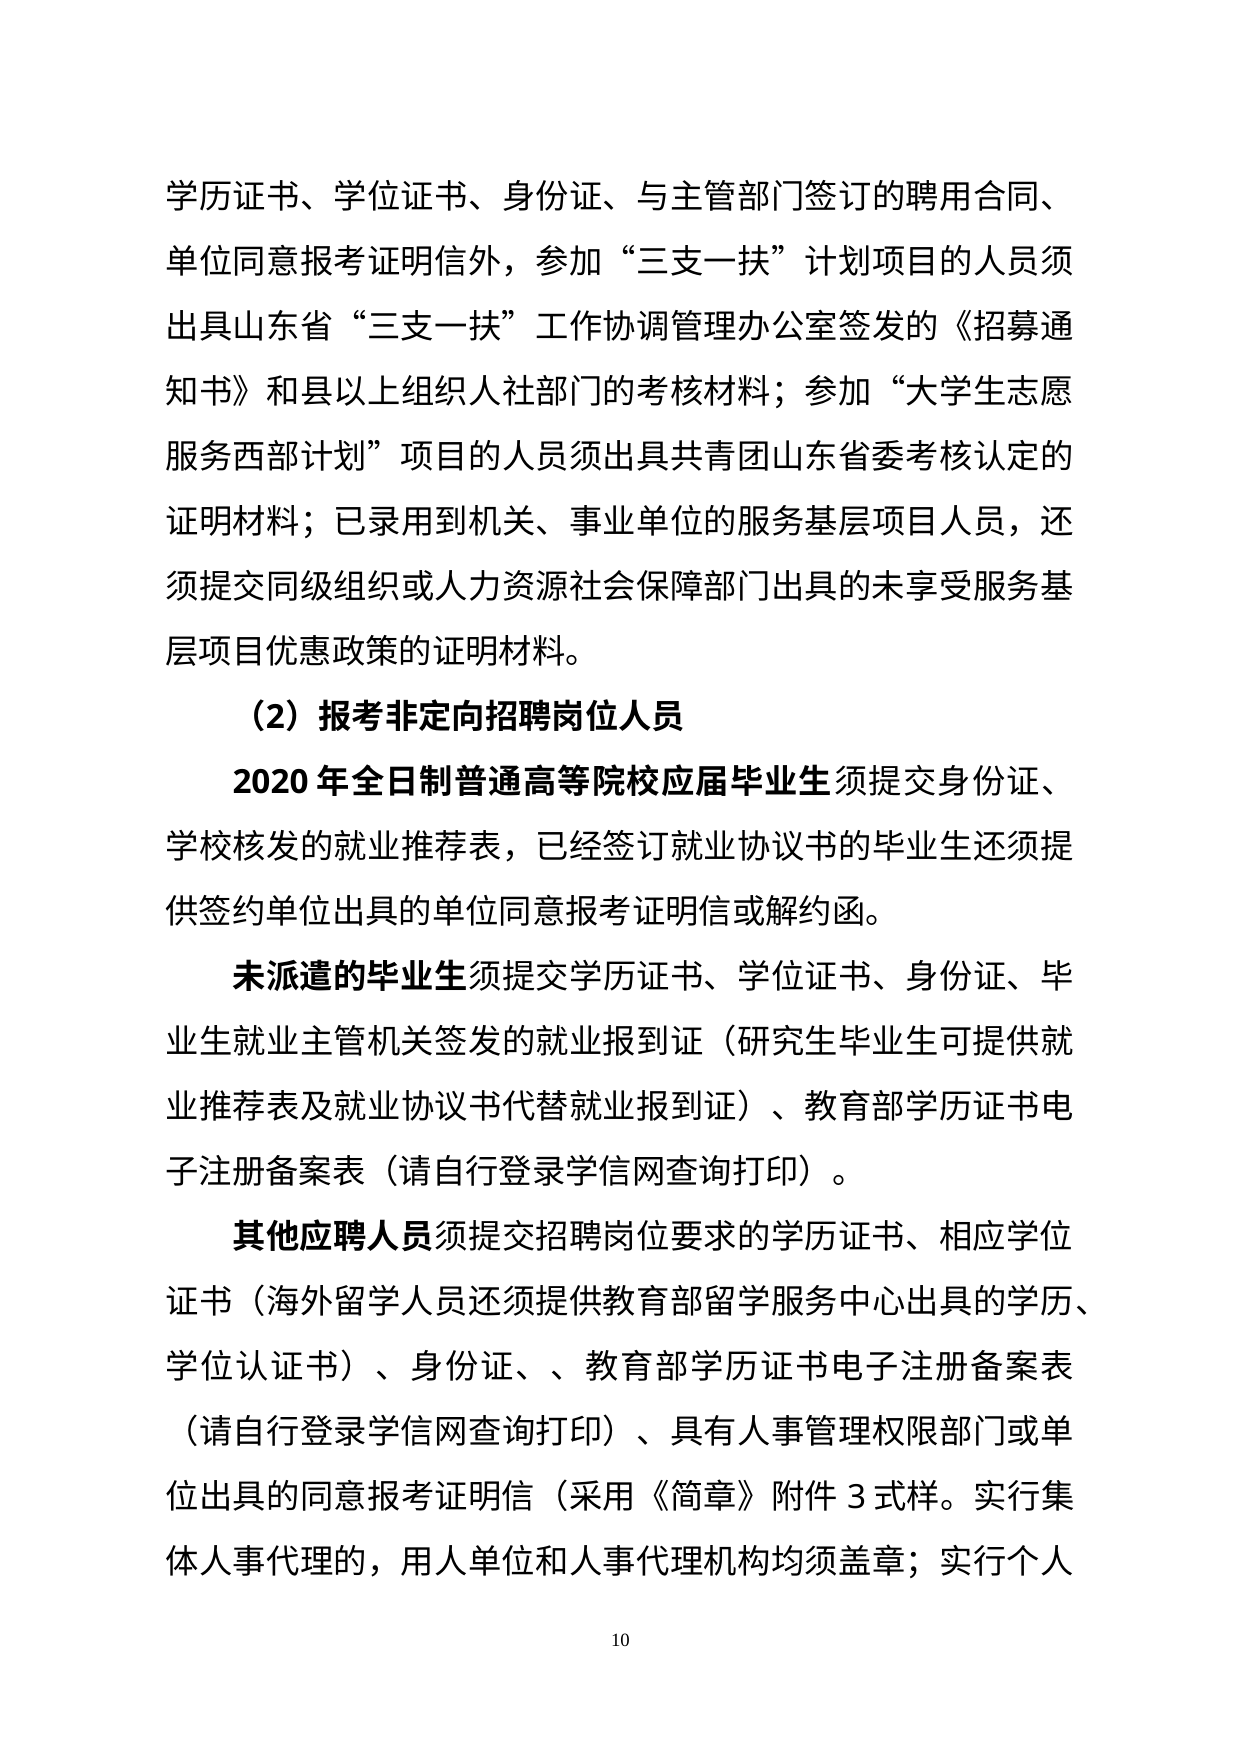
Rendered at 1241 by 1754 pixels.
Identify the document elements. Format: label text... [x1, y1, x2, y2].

text 未派遣的毕业生须提交学历证书、学位证书、身份证、毕业生就业主管机关签发的就业报到证（研究生毕业生可提供就业推荐表及就业协议书代替就业报到证）、教育部学历证书电子注册备案表（请自行登录学信网查询打印）。 [165, 942, 1075, 1202]
text 2020年全日制普通高等院校应届毕业生须提交身份证、学校核发的就业推荐表，已经签订就业协议书的毕业生还须提供签约单位出具的单位同意报考证明信或解约函。 [165, 747, 1075, 942]
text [165, 162, 1075, 682]
text （2）报考非定向招聘岗位人员 [165, 682, 1075, 747]
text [165, 1202, 1075, 1592]
